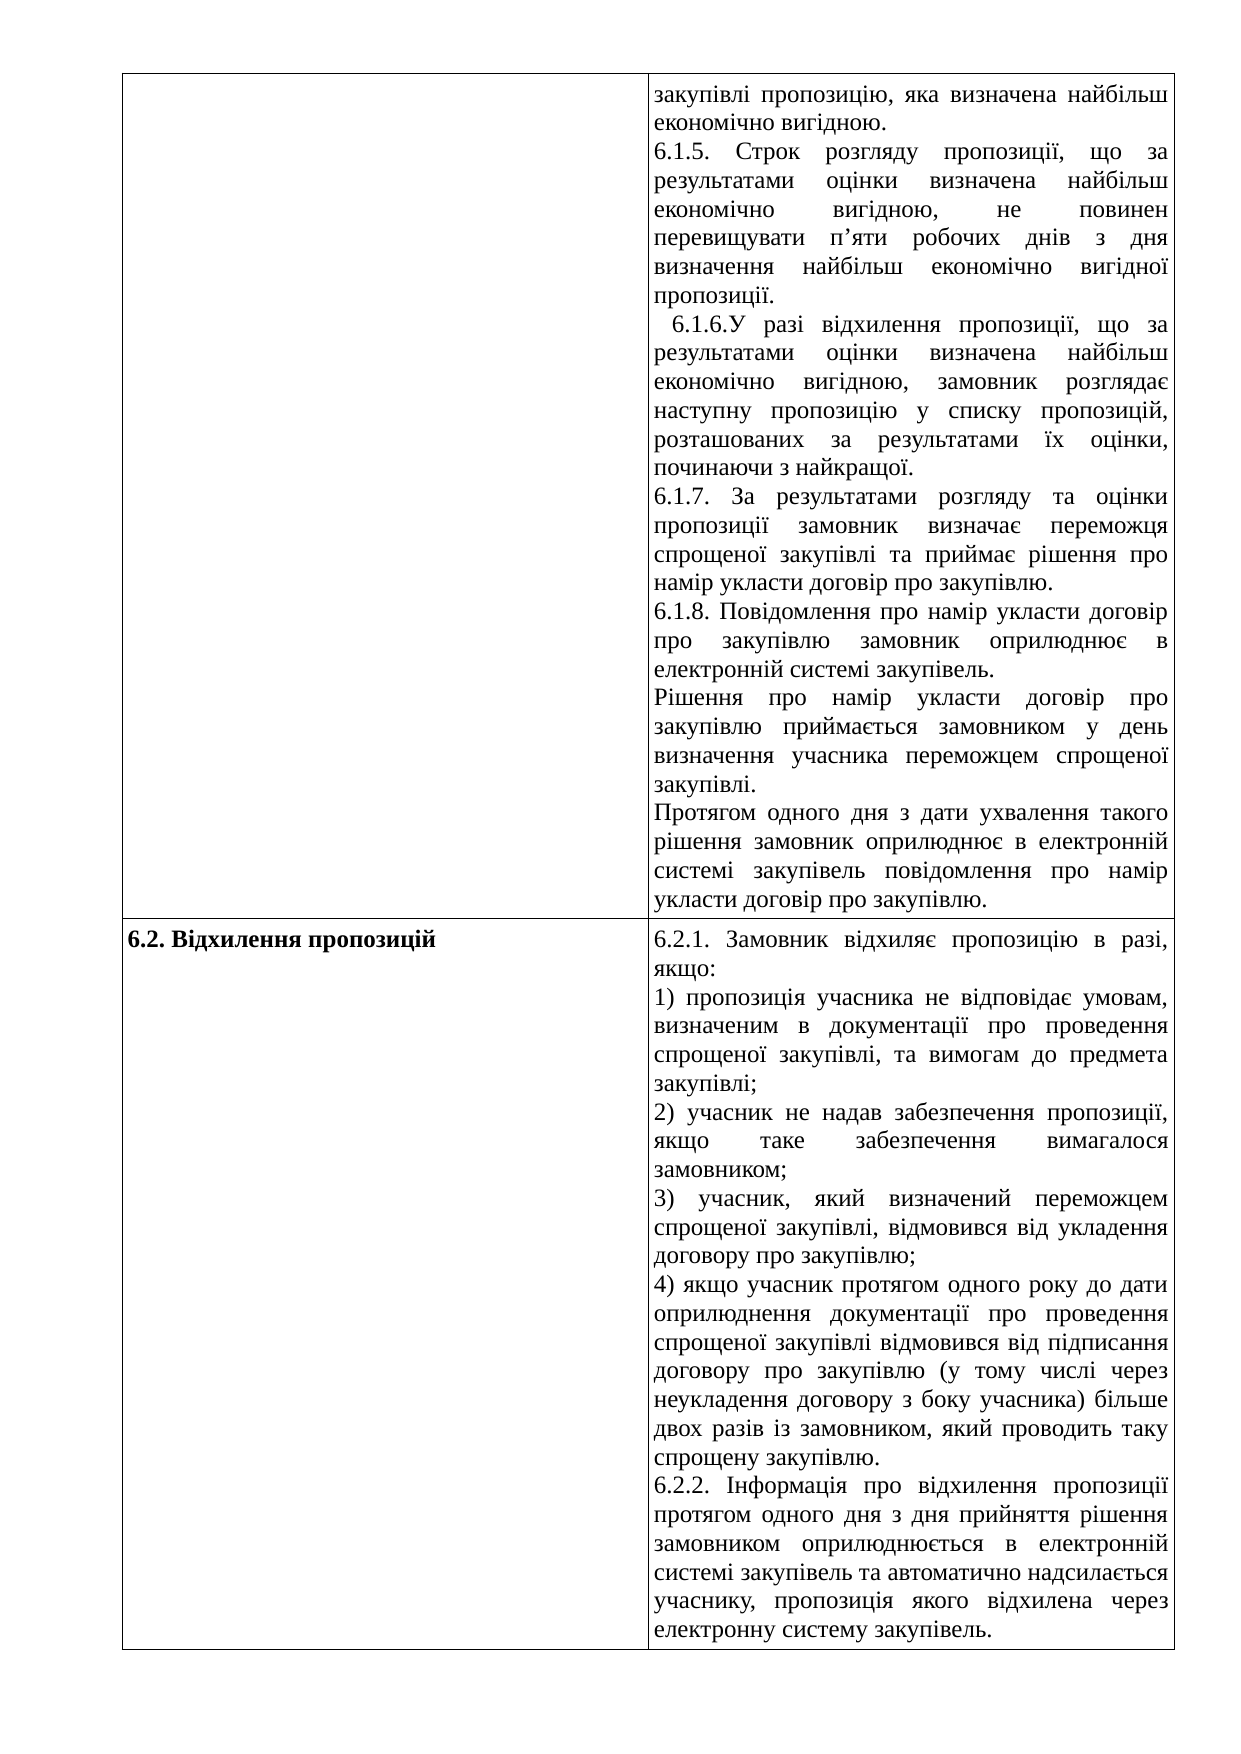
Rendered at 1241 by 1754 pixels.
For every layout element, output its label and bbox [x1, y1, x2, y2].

table_cell [649, 919, 1174, 1649]
table_cell [123, 919, 648, 1649]
table_cell [123, 74, 648, 918]
table_cell [649, 74, 1174, 918]
